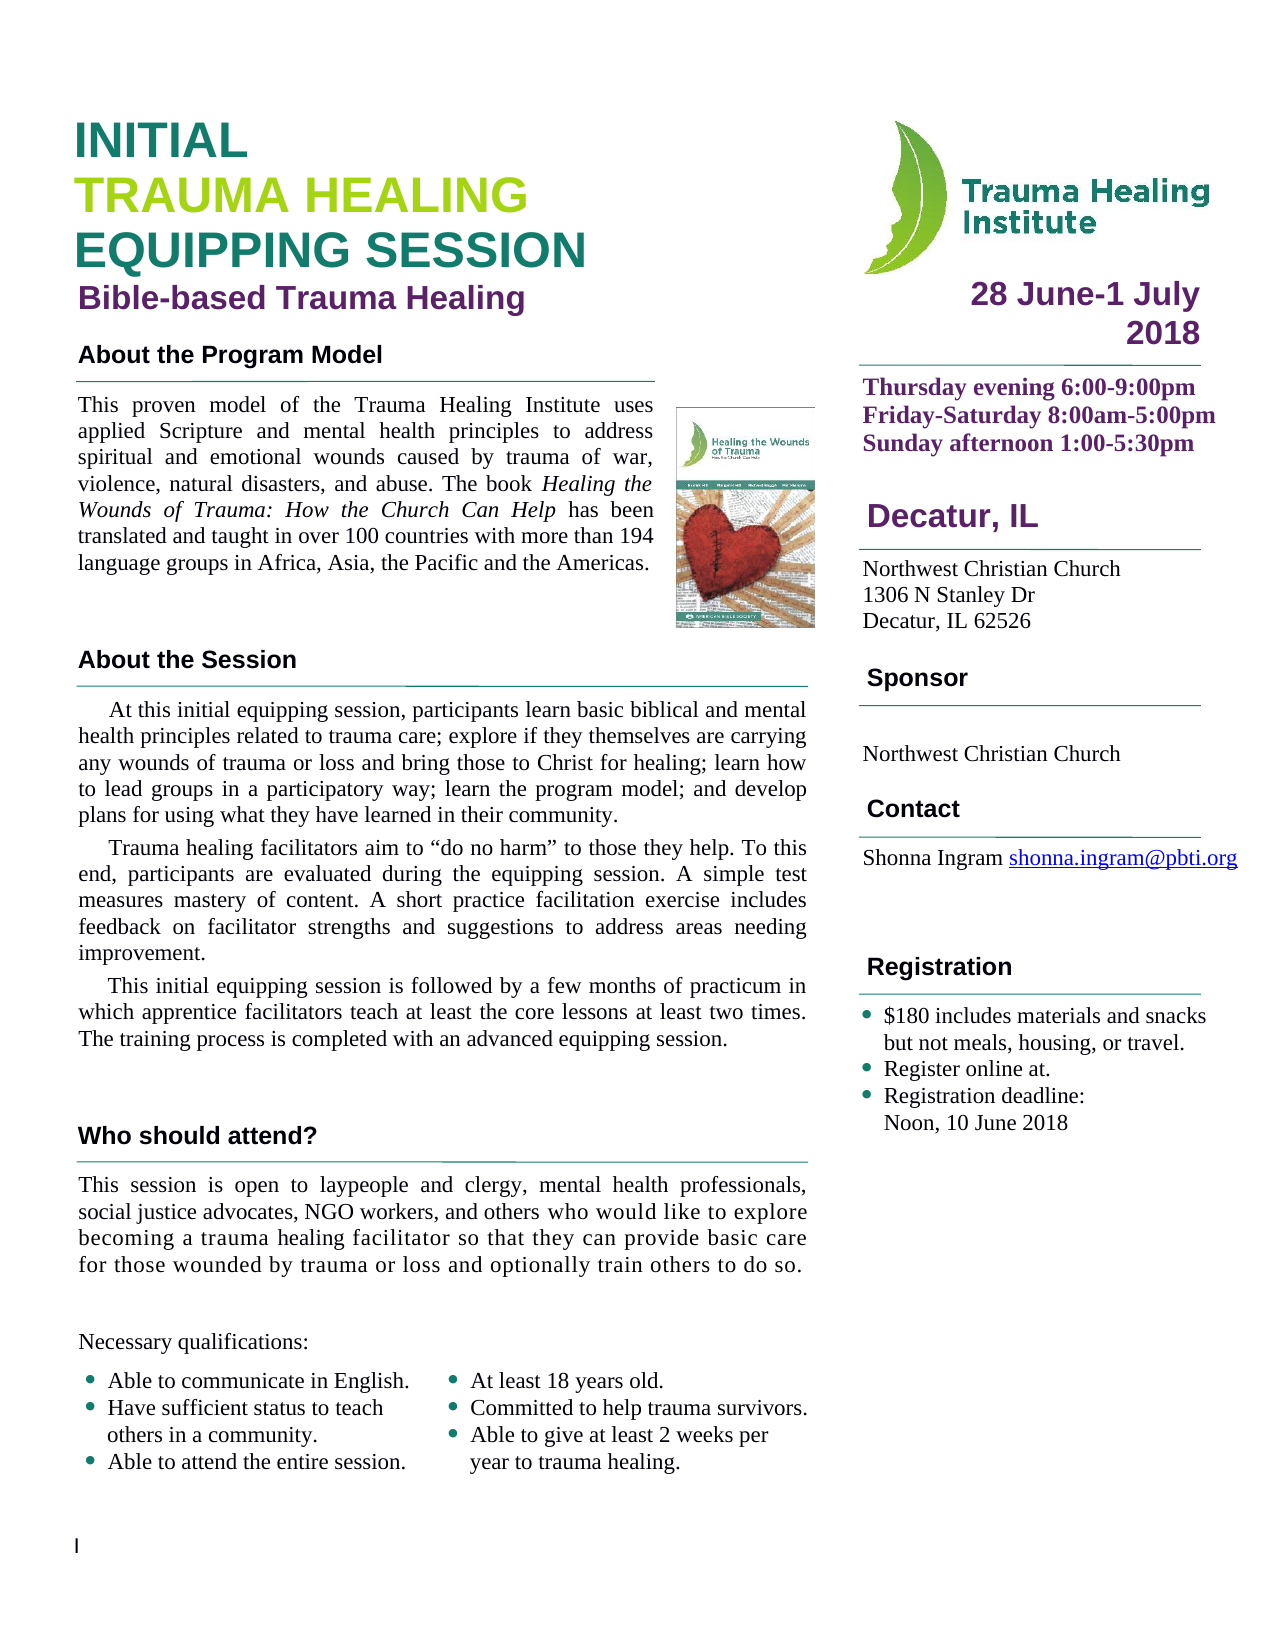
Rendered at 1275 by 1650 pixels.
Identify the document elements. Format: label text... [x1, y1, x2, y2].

text Trauma healing facilitators aim to “do no harm” to those they help. To this end, participants are evaluated during the equipping session. A simple test measures mastery of content. A short practice facilitation exercise includes feedback on facilitator strengths and suggestions to address areas needing improvement. [78, 834, 808, 966]
text About the Program Model [78, 340, 808, 369]
text Registration [867, 951, 1237, 980]
text 2018 [862, 313, 1200, 351]
text INITIAL [73, 112, 808, 169]
text Sunday afternoon 1:00-5:30pm [862, 429, 1237, 457]
table_cell Able to attend the entire session. [74, 1448, 436, 1474]
picture [864, 120, 1210, 275]
text Decatur, IL 62526 [862, 608, 1237, 633]
table_header Able to communicate in English. [74, 1368, 436, 1394]
list $180 includes materials and snacks but not meals, housing, or travel. [862, 1002, 1237, 1055]
table_cell Committed to help trauma survivors. [436, 1394, 825, 1421]
text Necessary qualifications: [78, 1328, 808, 1355]
text TRAUMA HEALING EQUIPPING SESSION [73, 169, 742, 278]
text This proven model of the Trauma Healing Institute uses applied Scripture and mental health principles to address spiritual and emotional wounds caused by trauma of war, violence, natural disasters, and abuse. The book Healing the Wounds of Trauma: How the Church Can Help has been translated and taught in over 100 countries with more than 194 language groups in Africa, Asia, the Pacific and the Americas. [78, 391, 654, 575]
text Contact [867, 794, 1237, 823]
text 28 June-1 July [862, 274, 1200, 313]
text Bible-based Trauma Healing [78, 278, 808, 317]
text This session is open to laypeople and clergy, mental health professionals, social justice advocates, NGO workers, and others who would like to explore becoming a trauma healing facilitator so that they can provide basic care for those wounded by trauma or loss and optionally train others to do so. [78, 1172, 808, 1277]
text Shonna Ingram shonna.ingram@pbti.org [862, 845, 1237, 871]
text This initial equipping session is followed by a few months of practicum in which apprentice facilitators teach at least the core lessons at least two times. The training process is completed with an advanced equipping session. [78, 972, 808, 1051]
table_cell others in a community. [74, 1421, 436, 1448]
table_cell Able to give at least 2 weeks per [436, 1421, 825, 1448]
text 1306 N Stanley Dr [862, 582, 1237, 608]
picture [670, 407, 815, 628]
list Register online at. [862, 1055, 1237, 1082]
text Who should attend? [78, 1121, 808, 1150]
table_header At least 18 years old. [436, 1368, 825, 1394]
text Thursday evening 6:00-9:00pm [862, 373, 1237, 401]
text Northwest Christian Church [862, 556, 1237, 582]
list Registration deadline: Noon, 10 June 2018 [862, 1082, 1237, 1136]
text Friday-Saturday 8:00am-5:00pm [862, 401, 1275, 429]
text Northwest Christian Church [862, 740, 1237, 766]
text At this initial equipping session, participants learn basic biblical and mental health principles related to trauma care; explore if they themselves are carrying any wounds of trauma or loss and bring those to Christ for healing; learn how to lead groups in a participatory way; learn the program model; and develop plans for using what they have learned in their community. [78, 696, 808, 828]
table_cell Have sufficient status to teach [74, 1394, 436, 1421]
table_cell year to trauma healing. [436, 1448, 825, 1474]
text Decatur, IL [867, 496, 1237, 534]
text Sponsor [867, 663, 1237, 692]
text About the Session [78, 645, 808, 674]
